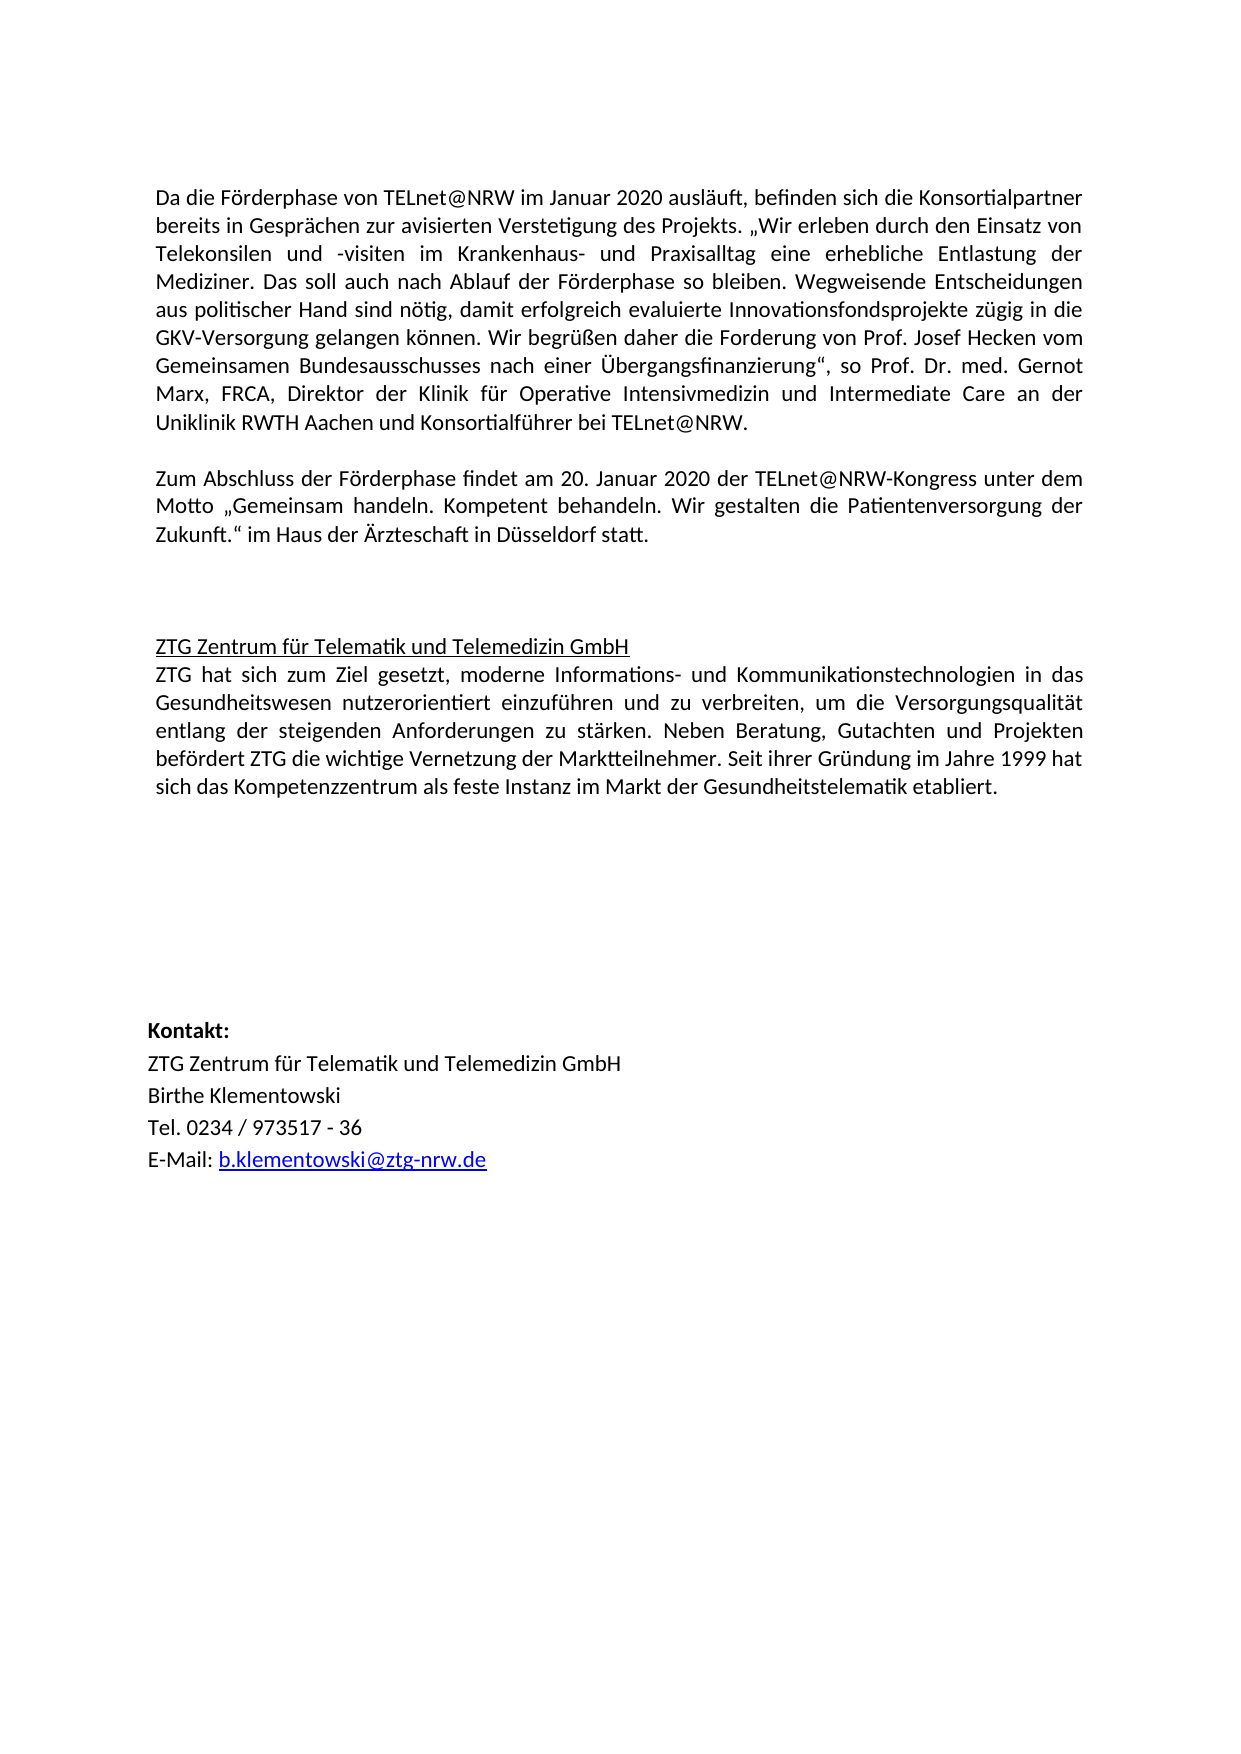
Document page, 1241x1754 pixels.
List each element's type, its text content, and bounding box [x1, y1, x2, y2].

text E-Mail: b.klementowski@ztg-nrw.de [148, 1145, 1093, 1173]
text Tel. 0234 / 973517 - 36 [148, 1113, 1093, 1141]
text Birthe Klementowski [148, 1081, 1093, 1109]
text Kontakt: [148, 1016, 1093, 1044]
text ZTG Zentrum für Telematik und Telemedizin GmbH [148, 1049, 1093, 1077]
table_header [148, 148, 1093, 1016]
